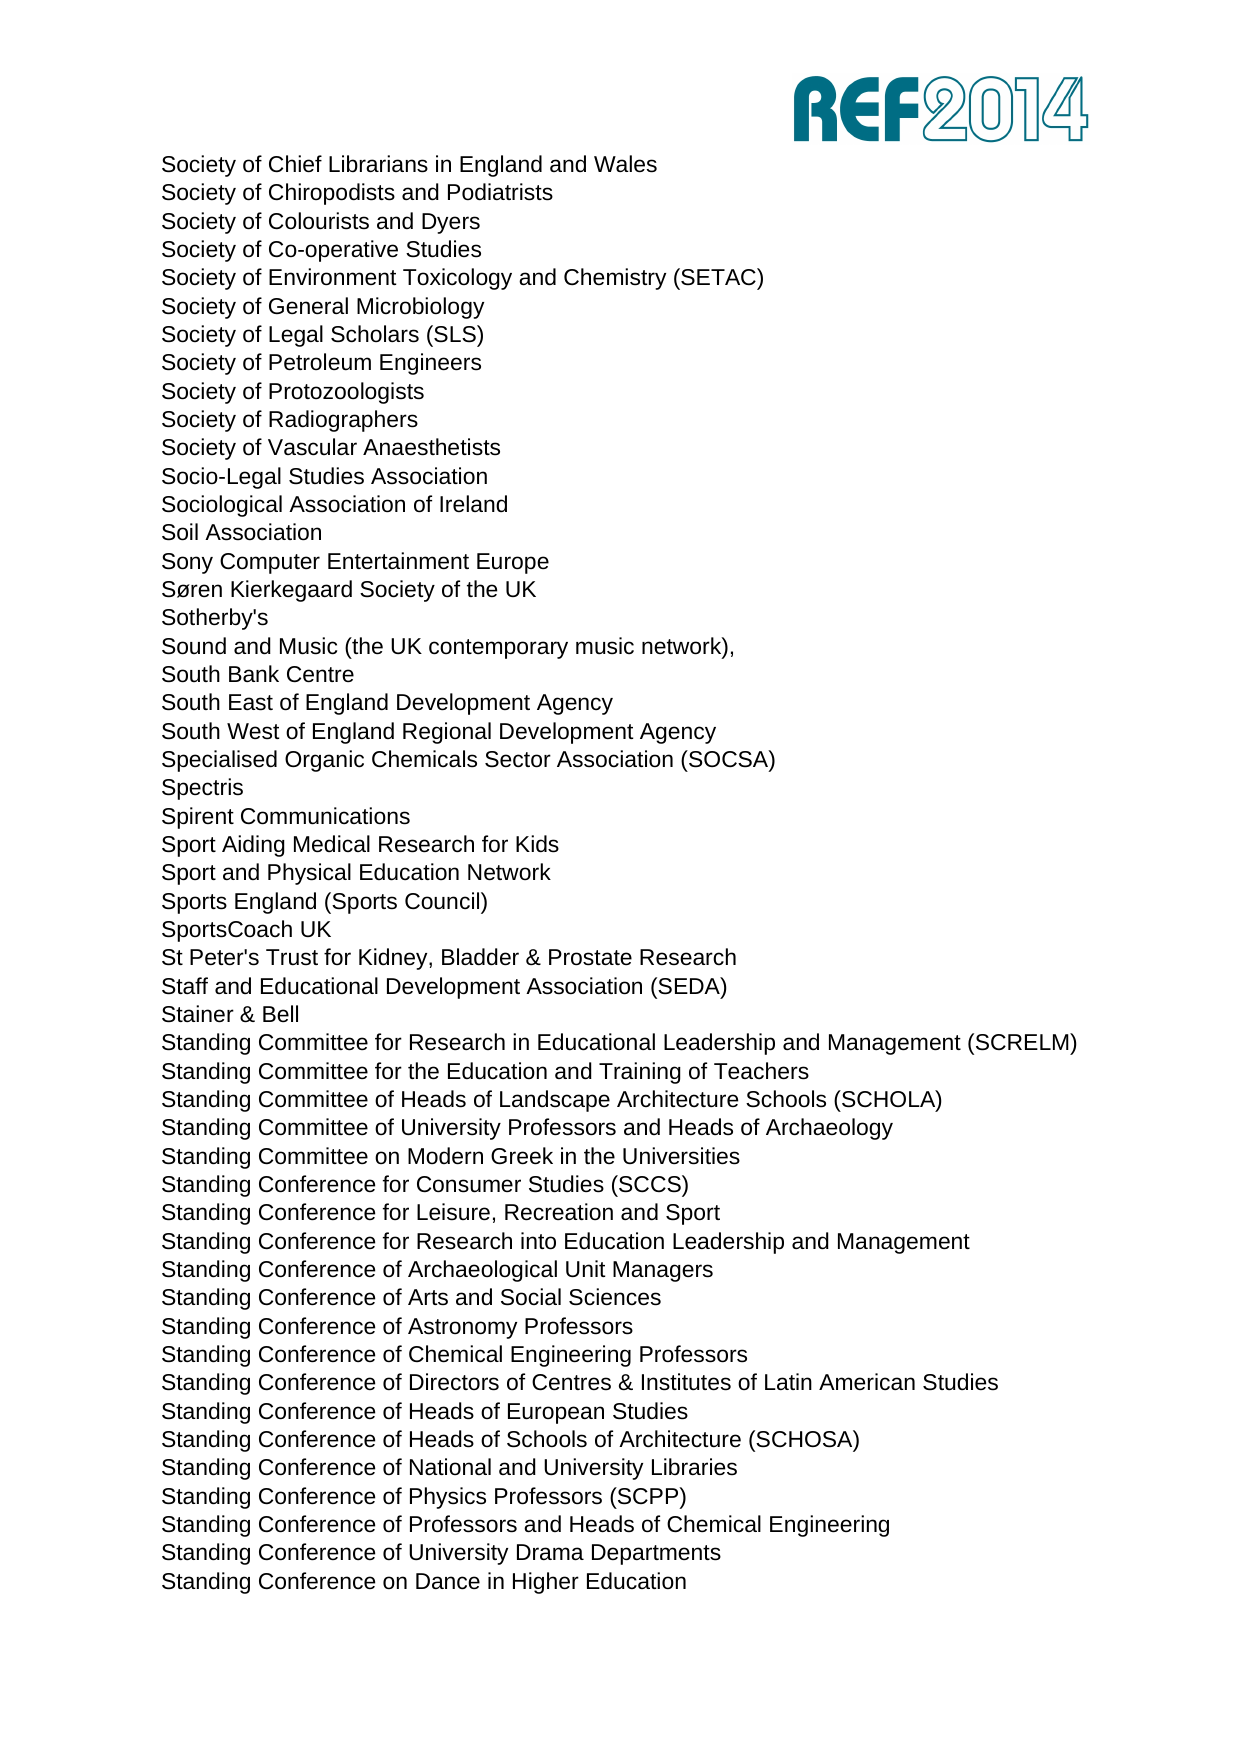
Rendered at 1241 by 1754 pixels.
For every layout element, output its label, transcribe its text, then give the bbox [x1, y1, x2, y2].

table_cell Society of Colourists and Dyers [150, 207, 1126, 235]
picture [791, 73, 1091, 145]
table_cell Standing Conference of Physics Professors (SCPP) [150, 1482, 1126, 1510]
table_cell Society of General Microbiology [150, 292, 1126, 320]
table_cell Society of Radiographers [150, 405, 1126, 433]
table_cell South East of England Development Agency [150, 688, 1126, 717]
table_cell Society of Petroleum Engineers [150, 348, 1126, 377]
table_cell South Bank Centre [150, 660, 1126, 688]
table_cell Standing Committee for the Education and Training of Teachers [150, 1057, 1126, 1085]
table_cell Sony Computer Entertainment Europe [150, 547, 1126, 575]
table_cell Spectris [150, 773, 1126, 802]
table_cell Standing Committee on Modern Greek in the Universities [150, 1142, 1126, 1170]
table_cell Standing Conference of Chemical Engineering Professors [150, 1340, 1126, 1368]
table_cell Society of Co-operative Studies [150, 235, 1126, 263]
table_cell Standing Conference of Arts and Social Sciences [150, 1283, 1126, 1312]
table_cell Sociological Association of Ireland [150, 490, 1126, 518]
table_cell Spirent Communications [150, 802, 1126, 830]
table_cell Socio-Legal Studies Association [150, 462, 1126, 490]
table_cell Standing Conference on Dance in Higher Education [150, 1567, 1126, 1595]
table_cell Standing Conference of Archaeological Unit Managers [150, 1255, 1126, 1283]
table_cell Society of Legal Scholars (SLS) [150, 320, 1126, 348]
table_cell Standing Conference for Leisure, Recreation and Sport [150, 1198, 1126, 1227]
table_cell Standing Conference of Heads of Schools of Architecture (SCHOSA) [150, 1425, 1126, 1453]
table_cell Standing Conference of Directors of Centres & Institutes of Latin American Studies [150, 1368, 1126, 1397]
table_cell Søren Kierkegaard Society of the UK [150, 575, 1126, 603]
table_cell Specialised Organic Chemicals Sector Association (SOCSA) [150, 745, 1126, 773]
table_cell Sport Aiding Medical Research for Kids [150, 830, 1126, 858]
table_cell Standing Conference of Astronomy Professors [150, 1312, 1126, 1340]
table_cell Sports England (Sports Council) [150, 887, 1126, 915]
table_cell Soil Association [150, 518, 1126, 547]
table_cell Standing Conference for Consumer Studies (SCCS) [150, 1170, 1126, 1198]
table_cell Sotherby's [150, 603, 1126, 632]
table_cell Sport and Physical Education Network [150, 858, 1126, 887]
table_cell Standing Committee for Research in Educational Leadership and Management (SCRELM) [150, 1028, 1126, 1057]
table_cell South West of England Regional Development Agency [150, 717, 1126, 745]
table_cell Standing Conference of Heads of European Studies [150, 1397, 1126, 1425]
table_cell Standing Committee of University Professors and Heads of Archaeology [150, 1113, 1126, 1142]
table_cell Society of Environment Toxicology and Chemistry (SETAC) [150, 263, 1126, 292]
table_cell Standing Conference for Research into Education Leadership and Management [150, 1227, 1126, 1255]
table_cell Standing Committee of Heads of Landscape Architecture Schools (SCHOLA) [150, 1085, 1126, 1113]
table_cell Staff and Educational Development Association (SEDA) [150, 972, 1126, 1000]
table_cell Sound and Music (the UK contemporary music network), [150, 632, 1126, 660]
table_cell Society of Vascular Anaesthetists [150, 433, 1126, 462]
table_cell Standing Conference of University Drama Departments [150, 1538, 1126, 1567]
table_cell Standing Conference of Professors and Heads of Chemical Engineering [150, 1510, 1126, 1538]
table_cell St Peter's Trust for Kidney, Bladder & Prostate Research [150, 943, 1126, 972]
table_cell Society of Chiropodists and Podiatrists [150, 178, 1126, 207]
table_cell SportsCoach UK [150, 915, 1126, 943]
table_cell Society of Protozoologists [150, 377, 1126, 405]
table_cell Stainer & Bell [150, 1000, 1126, 1028]
table_cell Society of Chief Librarians in England and Wales [150, 150, 1126, 178]
table_cell Standing Conference of National and University Libraries [150, 1453, 1126, 1482]
